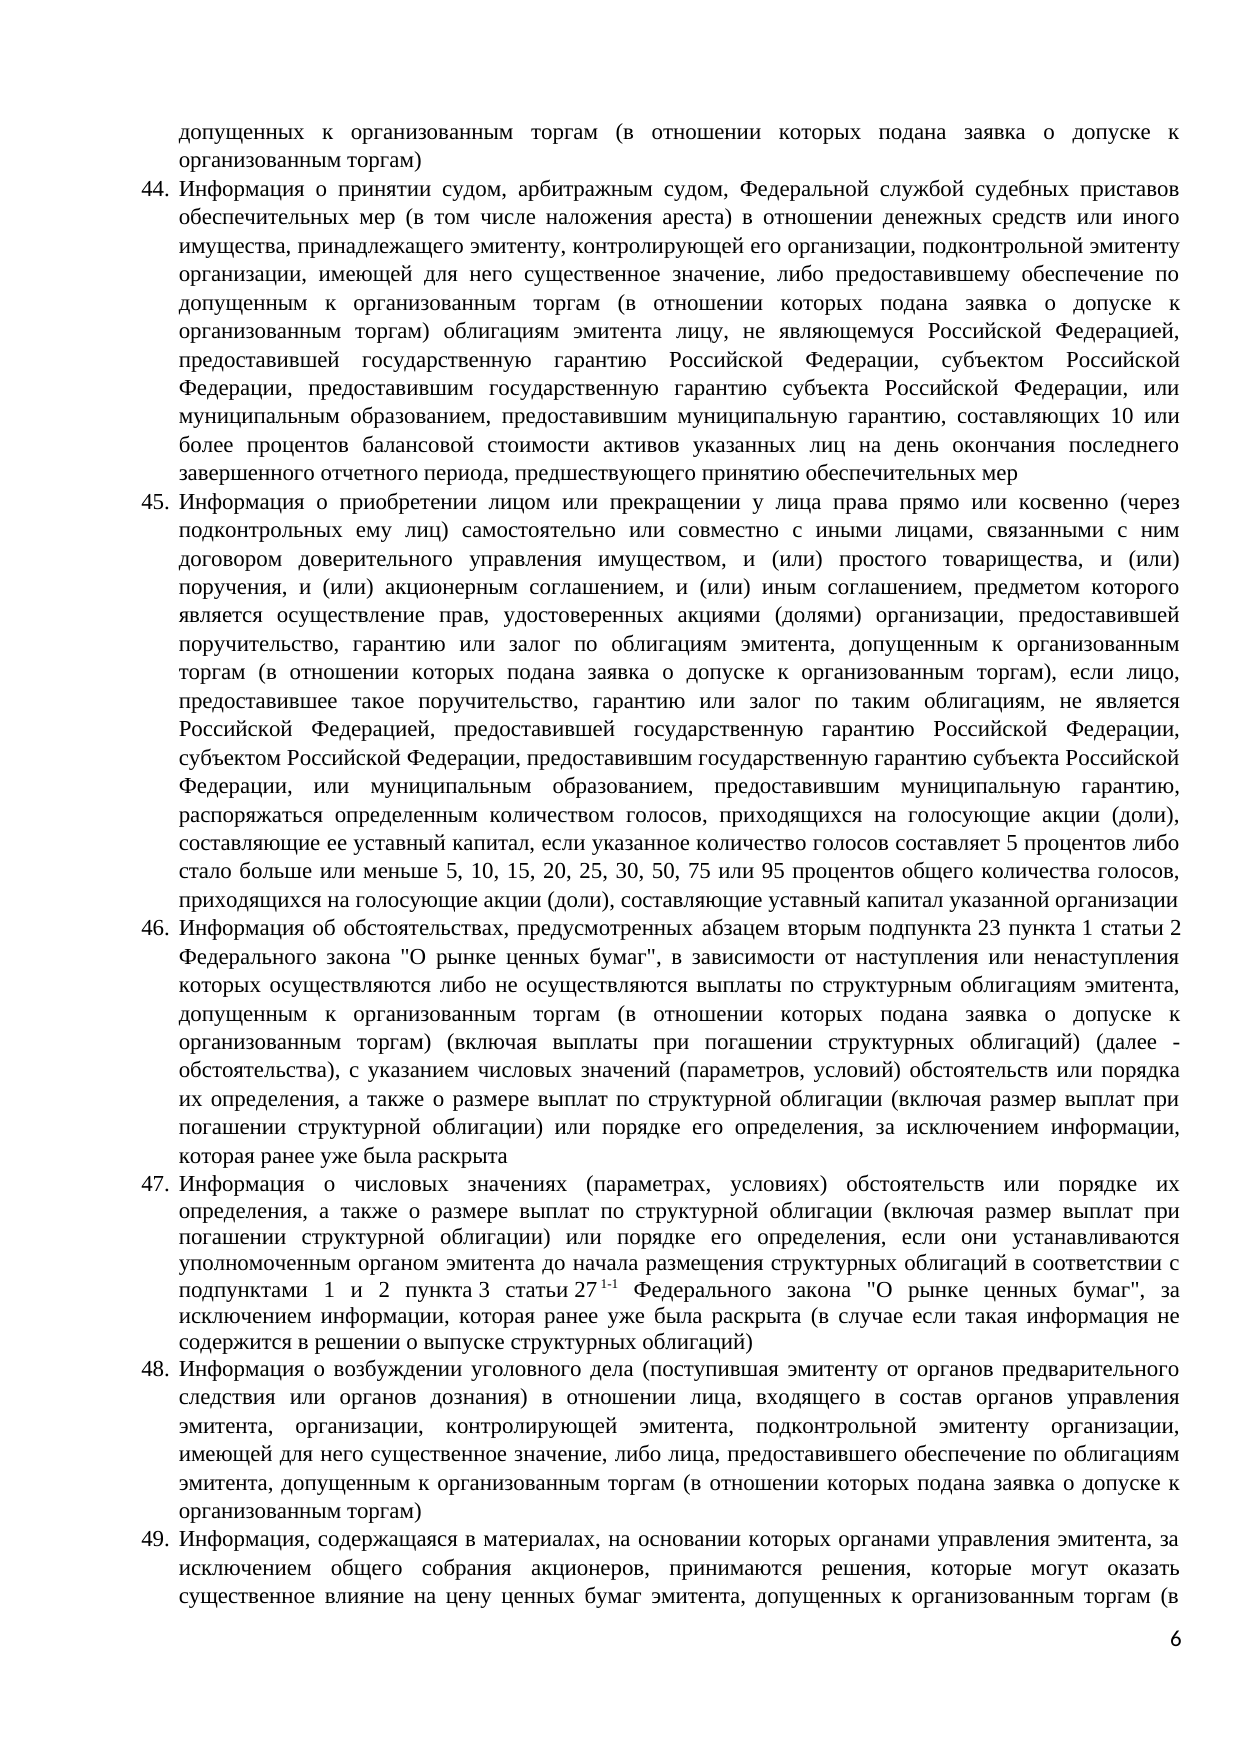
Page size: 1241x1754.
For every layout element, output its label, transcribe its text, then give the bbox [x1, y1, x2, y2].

list Информация об обстоятельствах, предусмотренных абзацем вторым подпункта 23 пункта 1 статьи 2 Федерального закона "О рынке ценных бумаг", в зависимости от наступления или ненаступления которых осуществляются либо не осуществляются выплаты по структурным облигациям эмитента, допущенным к организованным торгам (в отношении которых подана заявка о допуске к организованным торгам) (включая выплаты при погашении структурных облигаций) (далее - обстоятельства), с указанием числовых значений (параметров, условий) обстоятельств или порядка их определения, а также о размере выплат по структурной облигации (включая размер выплат при погашении структурной облигации) или порядке его определения, за исключением информации, которая ранее уже была раскрыта [141, 914, 1181, 1168]
list Информация о принятии судом, арбитражным судом, Федеральной службой судебных приставов обеспечительных мер (в том числе наложения ареста) в отношении денежных средств или иного имущества, принадлежащего эмитенту, контролирующей его организации, подконтрольной эмитенту организации, имеющей для него существенное значение, либо предоставившему обеспечение по допущенным к организованным торгам (в отношении которых подана заявка о допуске к организованным торгам) облигациям эмитента лицу, не являющемуся Российской Федерацией, предоставившей государственную гарантию Российской Федерации, субъектом Российской Федерации, предоставившим государственную гарантию субъекта Российской Федерации, или муниципальным образованием, предоставившим муниципальную гарантию, составляющих 10 или более процентов балансовой стоимости активов указанных лиц на день окончания последнего завершенного отчетного периода, предшествующего принятию обеспечительных мер [141, 175, 1181, 486]
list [141, 118, 1181, 173]
list Информация о приобретении лицом или прекращении у лица права прямо или косвенно (через подконтрольных ему лиц) самостоятельно или совместно с иными лицами, связанными с ним договором доверительного управления имуществом, и (или) простого товарищества, и (или) поручения, и (или) акционерным соглашением, и (или) иным соглашением, предметом которого является осуществление прав, удостоверенных акциями (долями) организации, предоставившей поручительство, гарантию или залог по облигациям эмитента, допущенным к организованным торгам (в отношении которых подана заявка о допуске к организованным торгам), если лицо, предоставившее такое поручительство, гарантию или залог по таким облигациям, не является Российской Федерацией, предоставившей государственную гарантию Российской Федерации, субъектом Российской Федерации, предоставившим государственную гарантию субъекта Российской Федерации, или муниципальным образованием, предоставившим муниципальную гарантию, распоряжаться определенным количеством голосов, приходящихся на голосующие акции (доли), составляющие ее уставный капитал, если указанное количество голосов составляет 5 процентов либо стало больше или меньше 5, 10, 15, 20, 25, 30, 50, 75 или 95 процентов общего количества голосов, приходящихся на голосующие акции (доли), составляющие уставный капитал указанной организации [141, 488, 1181, 912]
list Информация о числовых значениях (параметрах, условиях) обстоятельств или порядке их определения, а также о размере выплат по структурной облигации (включая размер выплат при погашении структурной облигации) или порядке его определения, если они устанавливаются уполномоченным органом эмитента до начала размещения структурных облигаций в соответствии с подпунктами 1 и 2 пункта 3 статьи 27 1-1 Федерального закона "О рынке ценных бумаг", за исключением информации, которая ранее уже была раскрыта (в случае если такая информация не содержится в решении о выпуске структурных облигаций) [141, 1170, 1181, 1355]
list Информация о возбуждении уголовного дела (поступившая эмитенту от органов предварительного следствия или органов дознания) в отношении лица, входящего в состав органов управления эмитента, организации, контролирующей эмитента, подконтрольной эмитенту организации, имеющей для него существенное значение, либо лица, предоставившего обеспечение по облигациям эмитента, допущенным к организованным торгам (в отношении которых подана заявка о допуске к организованным торгам) [141, 1355, 1181, 1523]
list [141, 1525, 1181, 1609]
